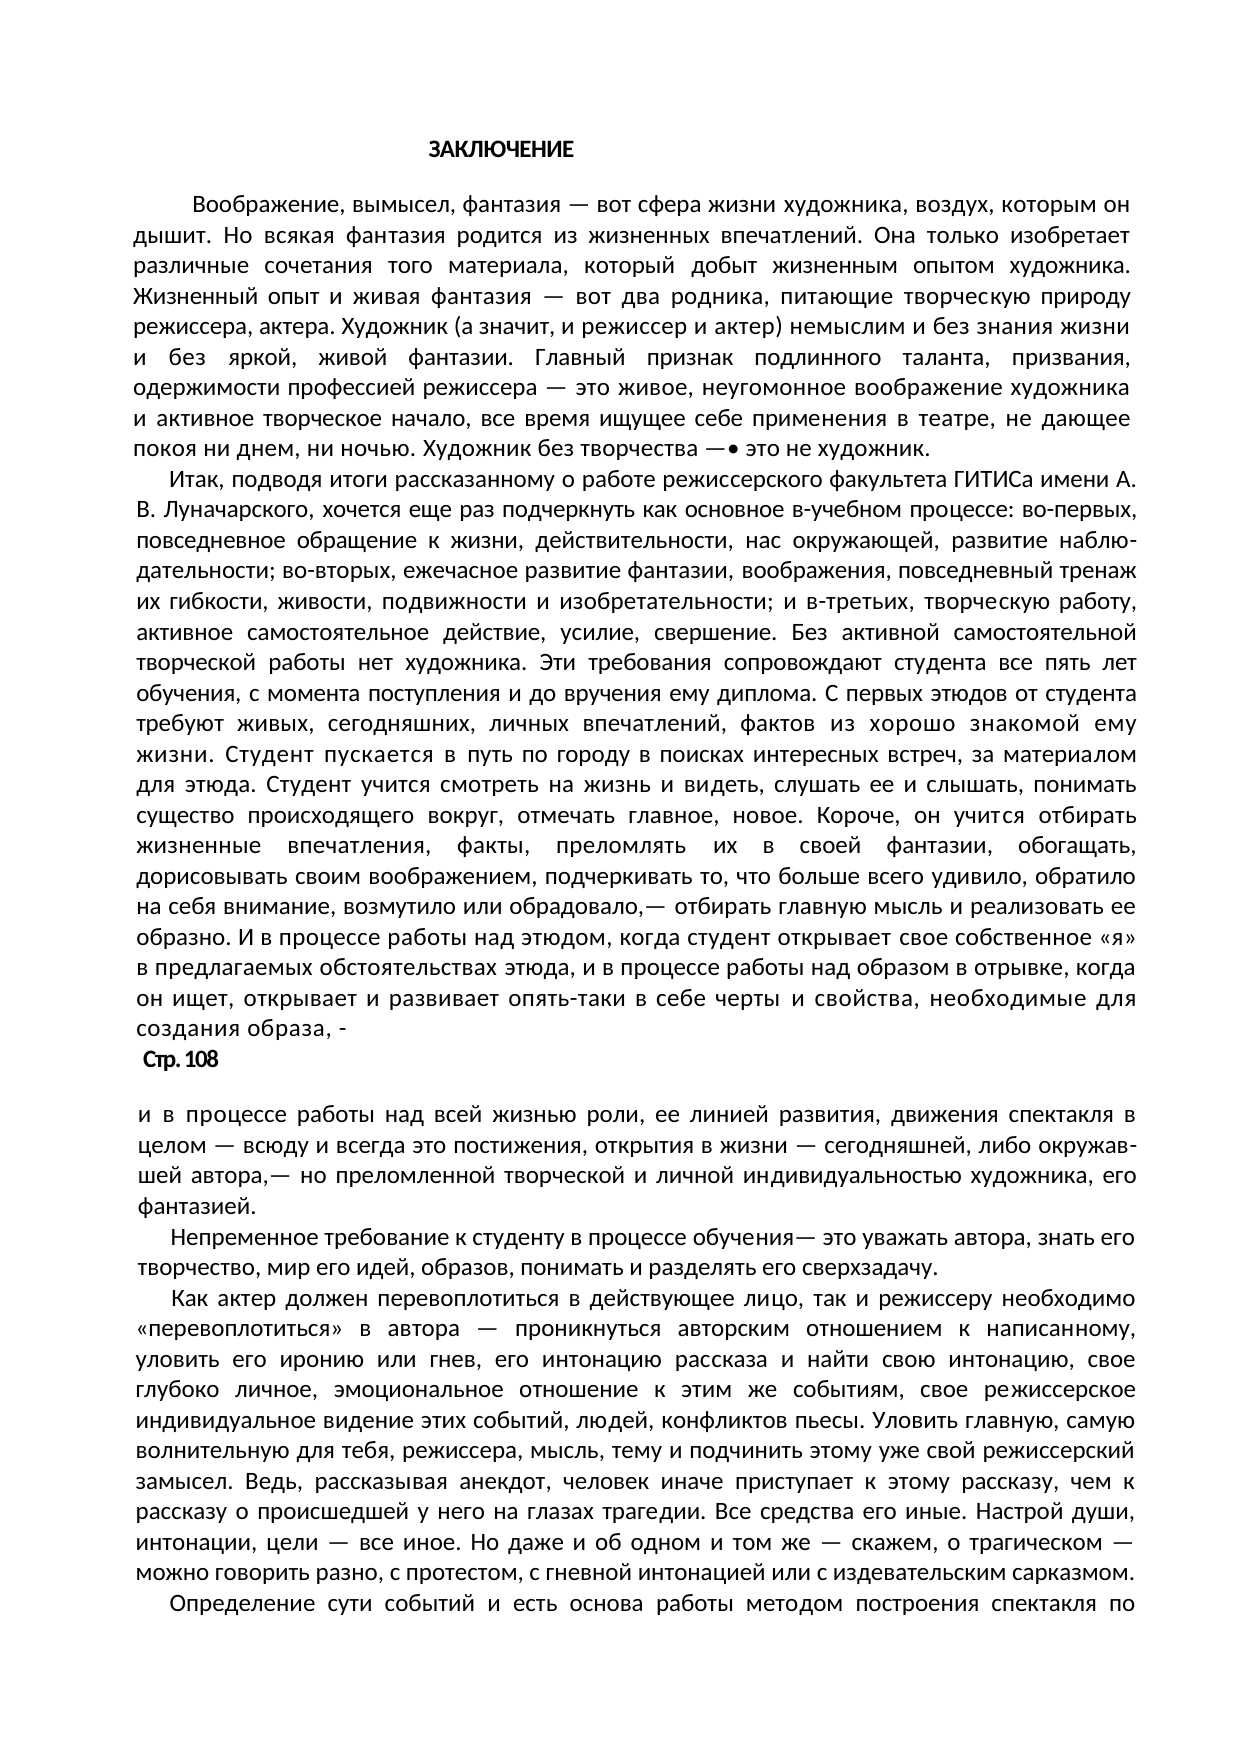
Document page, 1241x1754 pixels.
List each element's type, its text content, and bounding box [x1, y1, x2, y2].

text Непременное требование к студенту в процессе обучения— это уважать автора, знать его творчество, мир его идей, образов, понимать и разделять его сверхзадачу. [137, 1221, 1136, 1282]
text ЗАКЛЮЧЕНИЕ [133, 133, 1132, 163]
text и в процессе работы над всей жизнью роли, ее линией развития, движения спектакля в целом — всюду и всегда это постижения, открытия в жизни — сегодняшней, либо окружавшей автора,— но преломленной творческой и личной индивидуальностью художника, его фантазией. [138, 1098, 1137, 1221]
text Итак, подводя итоги рассказанному о работе режиссерского факультета ГИТИСа имени А. В. Луначарского, хочется еще раз подчеркнуть как основное в-учебном процессе: во-первых, повседневное обращение к жизни, действительности, нас окружающей, развитие наблюдательности; во-вторых, ежечасное развитие фантазии, воображения, повседневный тренаж их гибкости, живости, подвижности и изобретательности; и в-третьих, творческую работу, активное самостоятельное действие, усилие, свершение. Без активной самостоятельной творческой работы нет художника. Эти требования сопровождают студента все пять лет обучения, с момента поступления и до вручения ему диплома. С первых этюдов от студента требуют живых, сегодняшних, личных впечатлений, фактов из хорошо знакомой ему жизни. Студент пускается в путь по городу в поисках интересных встреч, за материалом для этюда. Студент учится смотреть на жизнь и видеть, слушать ее и слышать, понимать существо происходящего вокруг, отмечать главное, новое. Короче, он учится отбирать жизненные впечатления, факты, преломлять их в своей фантазии, обогащать, дорисовывать своим воображением, подчеркивать то, что больше всего удивило, обратило на себя внимание, возмутило или обрадовало,— отбирать главную мысль и реализовать ее образно. И в процессе работы над этюдом, когда студент открывает свое собственное «я» в предлагаемых обстоятельствах этюда, и в процессе работы над образом в отрывке, когда он ищет, открывает и развивает опять-таки в себе черты и свойства, необходимые для создания образа, - [136, 463, 1137, 1043]
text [133, 1587, 1136, 1617]
text Воображение, вымысел, фантазия — вот сфера жизни художника, воздух, которым он дышит. Но всякая фантазия родится из жизненных впечатлений. Она только изобретает различные сочетания того материала, который добыт жизненным опытом художника. Жизненный опыт и живая фантазия — вот два родника, питающие творческую природу режиссера, актера. Художник (а значит, и режиссер и актер) немыслим и без знания жизни и без яркой, живой фантазии. Главный признак подлинного таланта, призвания, одержимости профессией режиссера — это живое, неугомонное воображение художника и активное творческое начало, все время ищущее себе применения в театре, не дающее покоя ни днем, ни ночью. Художник без творчества —• это не художник. [133, 188, 1131, 463]
text Стр. 108 [143, 1043, 1137, 1073]
text Как актер должен перевоплотиться в действующее лицо, так и режиссеру необходимо «перевоплотиться» в автора — проникнуться авторским отношением к написанному, уловить его иронию или гнев, его интонацию рассказа и найти свою интонацию, свое глубоко личное, эмоциональное отношение к этим же событиям, свое режиссерское индивидуальное видение этих событий, людей, конфликтов пьесы. Уловить главную, самую волнительную для тебя, режиссера, мысль, тему и подчинить этому уже свой режиссерский замысел. Ведь, рассказывая анекдот, человек иначе приступает к этому рассказу, чем к рассказу о происшедшей у него на глазах трагедии. Все средства его иные. Настрой души, интонации, цели — все иное. Но даже и об одном и том же — скажем, о трагическом — можно говорить разно, с протестом, с гневной интонацией или с издевательским сарказмом. [135, 1282, 1136, 1587]
